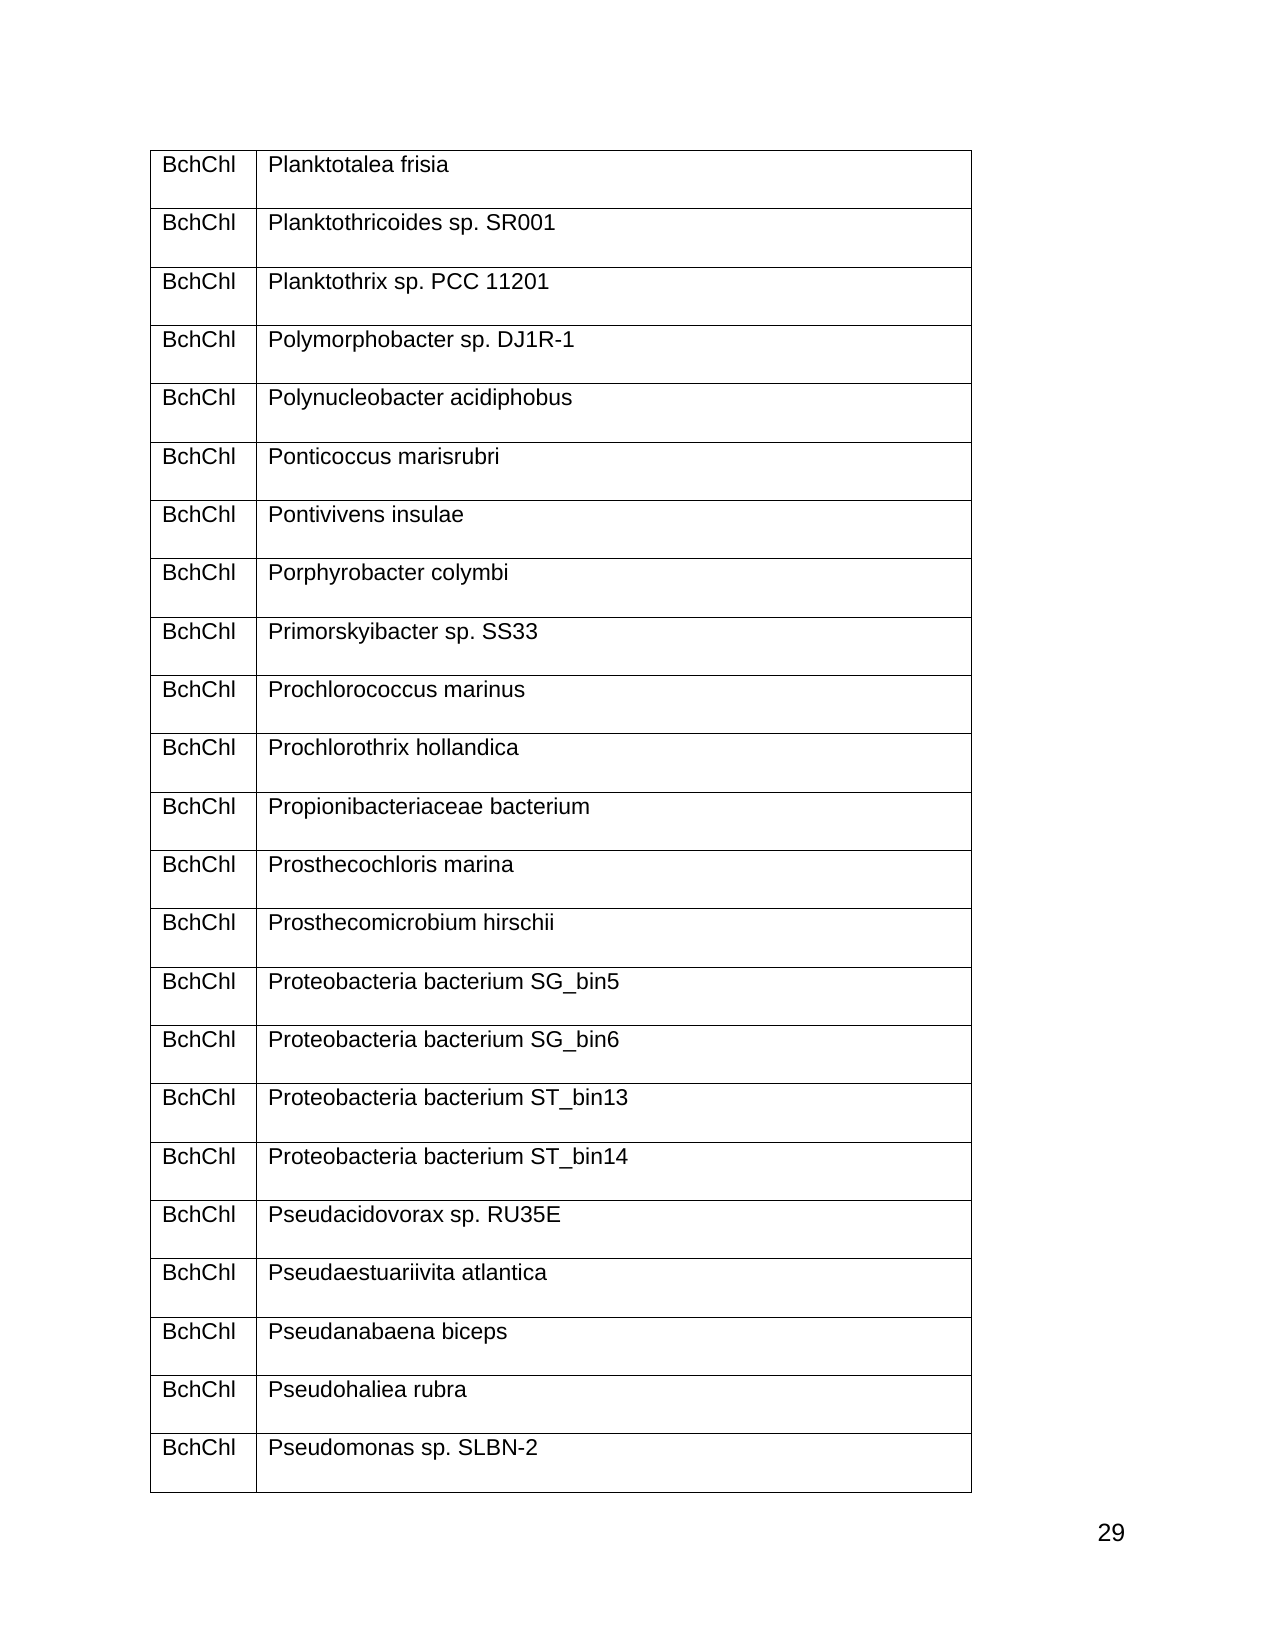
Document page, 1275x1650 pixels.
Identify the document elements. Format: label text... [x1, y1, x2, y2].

table_cell Prochlorococcus marinus [257, 676, 971, 733]
table_cell BchChl [151, 1201, 256, 1258]
table_cell Proteobacteria bacterium ST_bin14 [257, 1143, 971, 1200]
table_cell Porphyrobacter colymbi [257, 559, 971, 617]
table_cell BchChl [151, 1376, 256, 1433]
table_cell BchChl [151, 559, 256, 617]
table_cell BchChl [151, 1434, 256, 1492]
table_cell BchChl [151, 268, 256, 325]
table_cell Pseudohaliea rubra [257, 1376, 971, 1433]
table_cell Polymorphobacter sp. DJ1R-1 [257, 326, 971, 383]
table_cell BchChl [151, 443, 256, 500]
table_cell BchChl [151, 734, 256, 792]
table_cell Pseudaestuariivita atlantica [257, 1259, 971, 1317]
table_cell Primorskyibacter sp. SS33 [257, 618, 971, 675]
table_cell BchChl [151, 618, 256, 675]
table_cell Proteobacteria bacterium SG_bin6 [257, 1026, 971, 1083]
table_cell BchChl [151, 501, 256, 558]
table_cell Planktothricoides sp. SR001 [257, 209, 971, 267]
table_cell BchChl [151, 1318, 256, 1375]
table_cell BchChl [151, 968, 256, 1025]
table_cell Propionibacteriaceae bacterium [257, 793, 971, 850]
table_cell Prosthecochloris marina [257, 851, 971, 908]
table_cell BchChl [151, 909, 256, 967]
table_cell Planktothrix sp. PCC 11201 [257, 268, 971, 325]
table_cell Proteobacteria bacterium ST_bin13 [257, 1084, 971, 1142]
table_cell BchChl [151, 209, 256, 267]
table_cell BchChl [151, 851, 256, 908]
table_cell Prosthecomicrobium hirschii [257, 909, 971, 967]
table_cell BchChl [151, 326, 256, 383]
table_cell BchChl [151, 676, 256, 733]
table_cell Pseudacidovorax sp. RU35E [257, 1201, 971, 1258]
table_cell Polynucleobacter acidiphobus [257, 384, 971, 442]
table_cell Pontivivens insulae [257, 501, 971, 558]
table_cell BchChl [151, 1084, 256, 1142]
table_cell BchChl [151, 1259, 256, 1317]
table_cell BchChl [151, 1026, 256, 1083]
table_cell Prochlorothrix hollandica [257, 734, 971, 792]
table_cell BchChl [151, 384, 256, 442]
table_cell Ponticoccus marisrubri [257, 443, 971, 500]
table_cell Pseudanabaena biceps [257, 1318, 971, 1375]
table_cell BchChl [151, 151, 256, 208]
table_cell Pseudomonas sp. SLBN-2 [257, 1434, 971, 1492]
table_cell Planktotalea frisia [257, 151, 971, 208]
table_cell BchChl [151, 793, 256, 850]
table_cell BchChl [151, 1143, 256, 1200]
table_cell Proteobacteria bacterium SG_bin5 [257, 968, 971, 1025]
